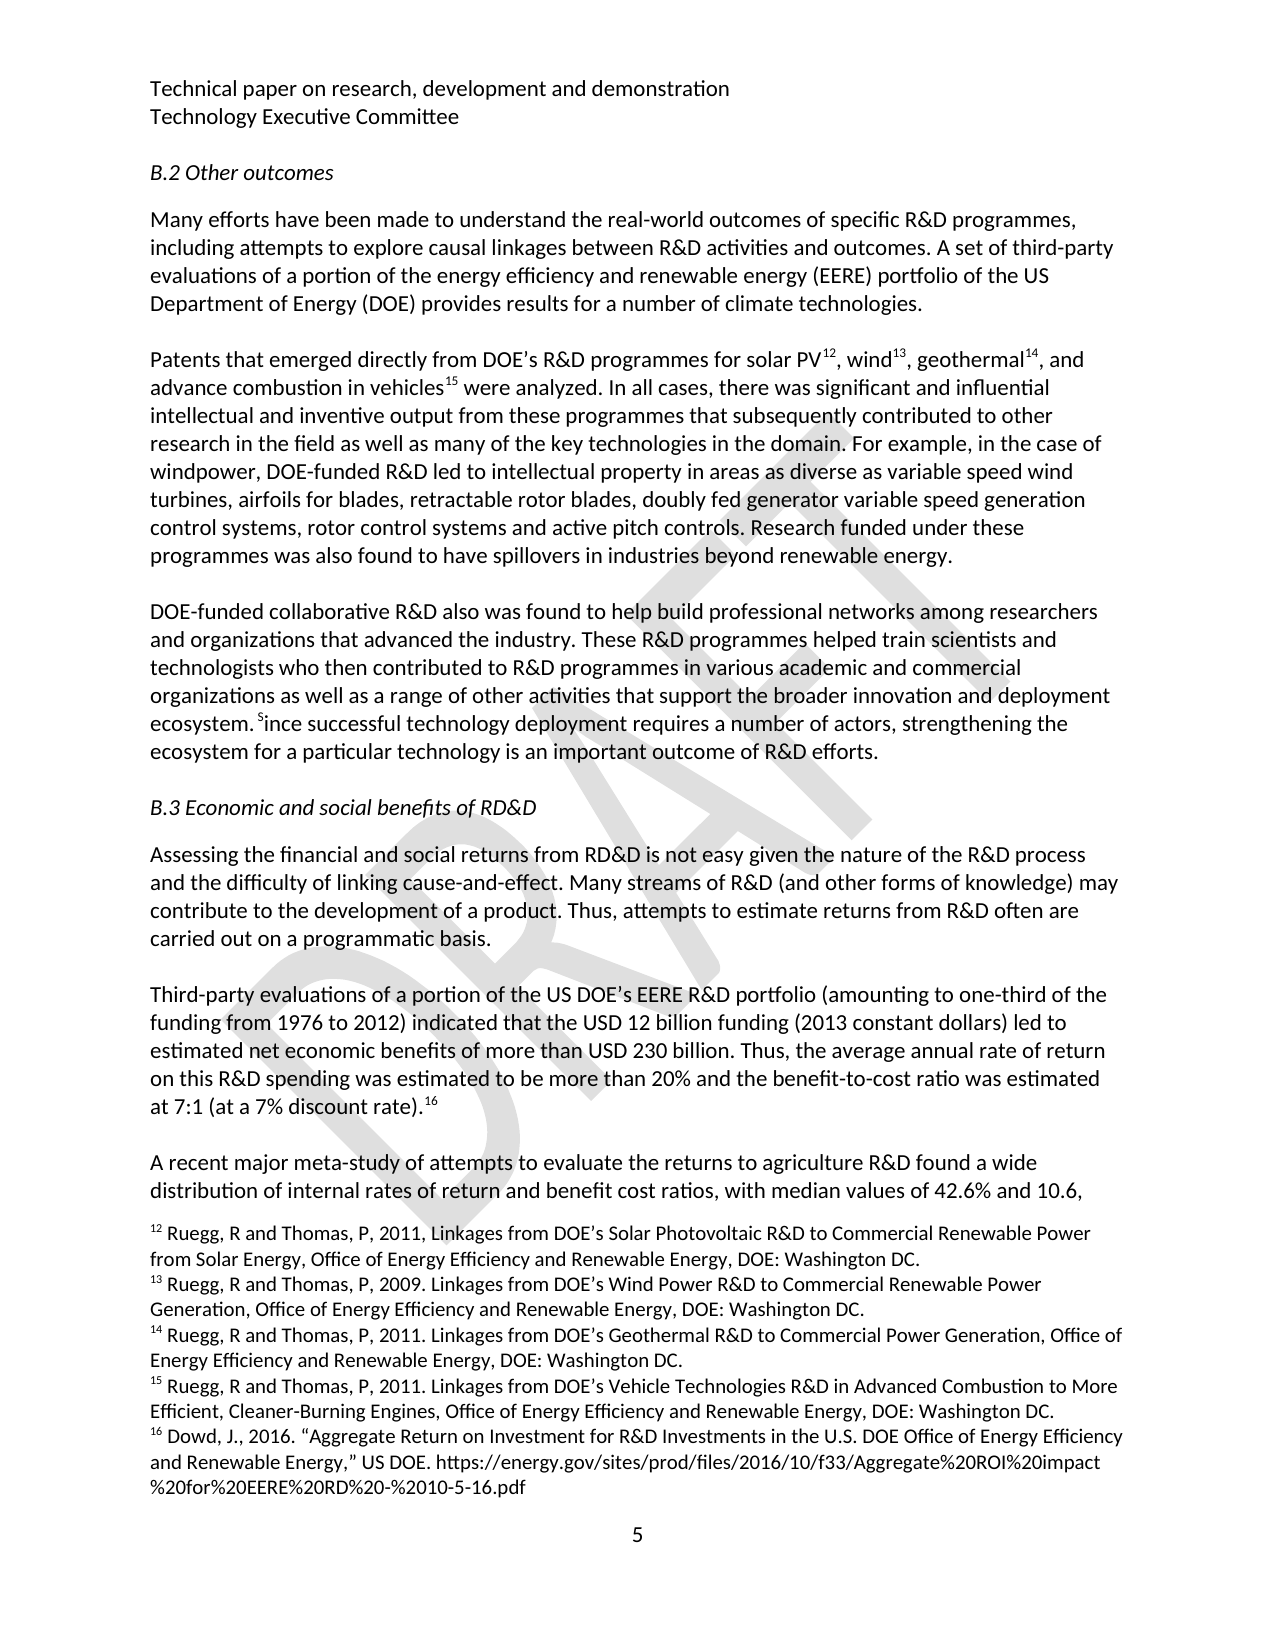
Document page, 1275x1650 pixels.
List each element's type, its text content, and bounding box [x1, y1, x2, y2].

text Many efforts have been made to understand the real-world outcomes of specific R&D programmes, including attempts to explore causal linkages between R&D activities and outcomes. A set of third-party evaluations of a portion of the energy efficiency and renewable energy (EERE) portfolio of the US Department of Energy (DOE) provides results for a number of climate technologies. [150, 205, 1125, 317]
text B.2 Other outcomes [150, 158, 1125, 186]
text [150, 1148, 1125, 1204]
text Patents that emerged directly from DOE’s R&D programmes for solar PV, wind, geothermal, and advance combustion in vehicles were analyzed. In all cases, there was significant and influential intellectual and inventive output from these programmes that subsequently contributed to other research in the field as well as many of the key technologies in the domain. For example, in the case of windpower, DOE-funded R&D led to intellectual property in areas as diverse as variable speed wind turbines, airfoils for blades, retractable rotor blades, doubly fed generator variable speed generation control systems, rotor control systems and active pitch controls. Research funded under these programmes was also found to have spillovers in industries beyond renewable energy. [150, 345, 1125, 569]
text B.3 Economic and social benefits of RD&D [150, 793, 1125, 821]
text Assessing the financial and social returns from RD&D is not easy given the nature of the R&D process and the difficulty of linking cause-and-effect. Many streams of R&D (and other forms of knowledge) may contribute to the development of a product. Thus, attempts to estimate returns from R&D often are carried out on a programmatic basis. [150, 840, 1125, 952]
text DOE-funded collaborative R&D also was found to help build professional networks among researchers and organizations that advanced the industry. These R&D programmes helped train scientists and technologists who then contributed to R&D programmes in various academic and commercial organizations as well as a range of other activities that support the broader innovation and deployment ecosystem. Since successful technology deployment requires a number of actors, strengthening the ecosystem for a particular technology is an important outcome of R&D efforts. [150, 597, 1125, 765]
text Third-party evaluations of a portion of the US DOE’s EERE R&D portfolio (amounting to one-third of the funding from 1976 to 2012) indicated that the USD 12 billion funding (2013 constant dollars) led to estimated net economic benefits of more than USD 230 billion. Thus, the average annual rate of return on this R&D spending was estimated to be more than 20% and the benefit-to-cost ratio was estimated at 7:1 (at a 7% discount rate). [150, 980, 1125, 1120]
